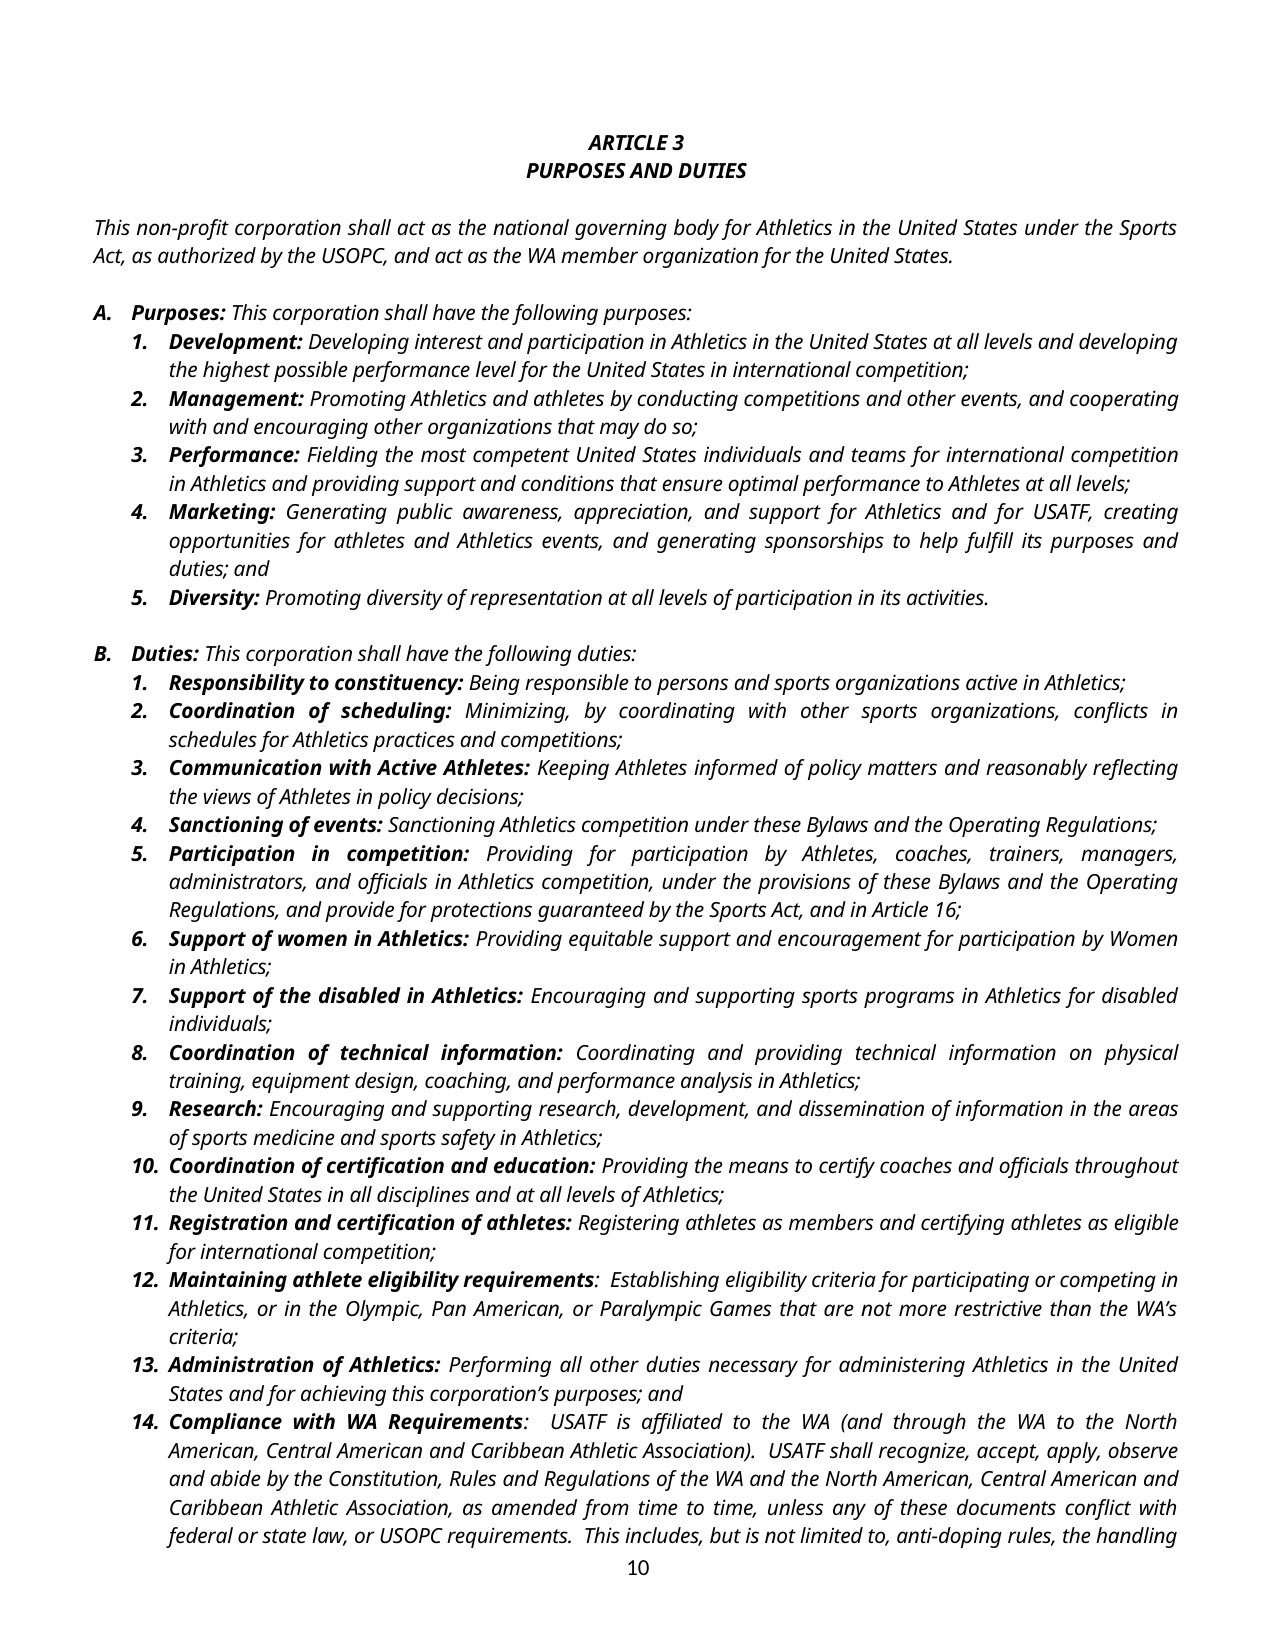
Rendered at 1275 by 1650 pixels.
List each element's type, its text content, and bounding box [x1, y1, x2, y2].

text 7. Support of the disabled in Athletics: Encouraging and supporting sports programs in Athletics for disabled individuals; [94, 981, 1181, 1038]
text This non-profit corporation shall act as the national governing body for Athletics in the United States under the Sports Act, as authorized by the USOPC, and act as the WA member organization for the United States. [94, 213, 1181, 270]
text B. Duties: This corporation shall have the following duties: [94, 639, 1181, 668]
text 3. Performance: Fielding the most competent United States individuals and teams for international competition in Athletics and providing support and conditions that ensure optimal performance to Athletes at all levels; [94, 441, 1181, 497]
text A. Purposes: This corporation shall have the following purposes: [94, 298, 1181, 327]
text 4. Sanctioning of events: Sanctioning Athletics competition under these Bylaws and the Operating Regulations; [94, 810, 1181, 839]
text 12. Maintaining athlete eligibility requirements: Establishing eligibility criteria for participating or competing in Athletics, or in the Olympic, Pan American, or Paralympic Games that are not more restrictive than the WA’s criteria; [94, 1265, 1181, 1351]
text 1. Development: Developing interest and participation in Athletics in the United States at all levels and developing the highest possible performance level for the United States in international competition; [112, 327, 1181, 384]
text 1. Responsibility to constituency: Being responsible to persons and sports organizations active in Athletics; [94, 668, 1181, 696]
text 5. Participation in competition: Providing for participation by Athletes, coaches, trainers, managers, administrators, and officials in Athletics competition, under the provisions of these Bylaws and the Operating Regulations, and provide for protections guaranteed by the Sports Act, and in Article 16; [94, 839, 1181, 924]
text 4. Marketing: Generating public awareness, appreciation, and support for Athletics and for USATF, creating opportunities for athletes and Athletics events, and generating sponsorships to help fulfill its purposes and duties; and [94, 497, 1181, 583]
text 8. Coordination of technical information: Coordinating and providing technical information on physical training, equipment design, coaching, and performance analysis in Athletics; [94, 1038, 1181, 1094]
text 5. Diversity: Promoting diversity of representation at all levels of participation in its activities. [94, 583, 1181, 611]
text 2. Management: Promoting Athletics and athletes by conducting competitions and other events, and cooperating with and encouraging other organizations that may do so; [94, 384, 1181, 441]
text 9. Research: Encouraging and supporting research, development, and dissemination of information in the areas of sports medicine and sports safety in Athletics; [94, 1094, 1181, 1151]
text 3. Communication with Active Athletes: Keeping Athletes informed of policy matters and reasonably reflecting the views of Athletes in policy decisions; [94, 753, 1181, 810]
text 11. Registration and certification of athletes: Registering athletes as members and certifying athletes as eligible for international competition; [94, 1208, 1181, 1265]
text 6. Support of women in Athletics: Providing equitable support and encouragement for participation by Women in Athletics; [94, 924, 1181, 981]
text PURPOSES AND DUTIES [94, 156, 1181, 184]
text 2. Coordination of scheduling: Minimizing, by coordinating with other sports organizations, conflicts in schedules for Athletics practices and competitions; [94, 696, 1181, 753]
text 10. Coordination of certification and education: Providing the means to certify coaches and officials throughout the United States in all disciplines and at all levels of Athletics; [94, 1151, 1181, 1208]
text 13. Administration of Athletics: Performing all other duties necessary for administering Athletics in the United States and for achieving this corporation’s purposes; and [94, 1351, 1181, 1407]
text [94, 1407, 1181, 1549]
text ARTICLE 3 [94, 128, 1181, 156]
